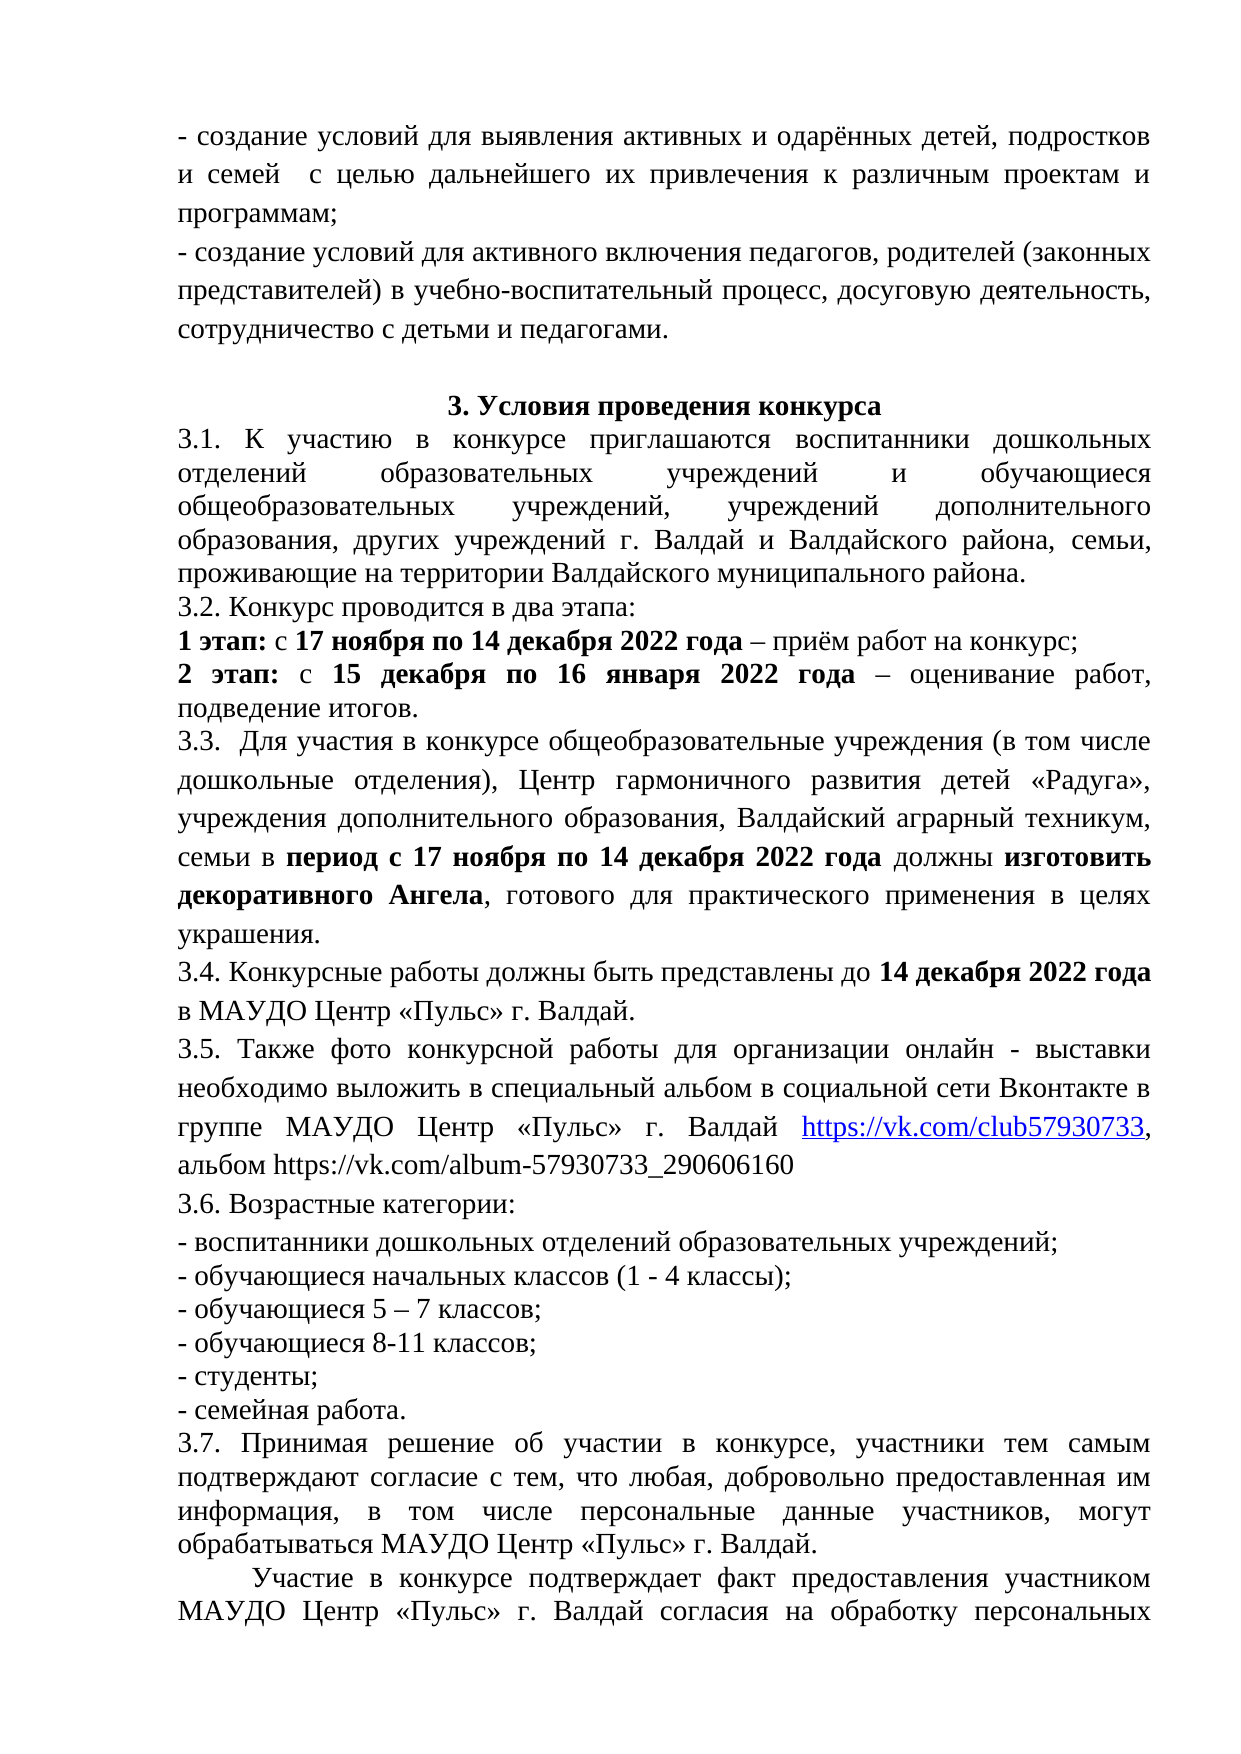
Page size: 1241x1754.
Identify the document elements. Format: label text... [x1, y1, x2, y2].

text 1 этап: с 17 ноября по 14 декабря 2022 года – приём работ на конкурс; [177, 623, 1152, 656]
text - обучающиеся начальных классов (1 - 4 классы); [177, 1258, 1152, 1291]
text 3.4. Конкурсные работы должны быть представлены до 14 декабря 2022 года в МАУДО Центр «Пульс» г. Валдай. [177, 954, 1152, 1027]
text 3.7. Принимая решение об участии в конкурсе, участники тем самым подтверждают согласие с тем, что любая, добровольно предоставленная им информация, в том числе персональные данные участников, могут обрабатываться МАУДО Центр «Пульс» г. Валдай. [177, 1426, 1152, 1560]
text - воспитанники дошкольных отделений образовательных учреждений; [177, 1224, 1152, 1258]
text - создание условий для выявления активных и одарённых детей, подростков и семей с целью дальнейшего их привлечения к различным проектам и программам; [177, 118, 1152, 229]
text - студенты; [177, 1358, 1152, 1392]
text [177, 1560, 1152, 1627]
text - обучающиеся 8-11 классов; [177, 1325, 1152, 1358]
text 3.3. Для участия в конкурсе общеобразовательные учреждения (в том числе дошкольные отделения), Центр гармоничного развития детей «Радуга», учреждения дополнительного образования, Валдайский аграрный техникум, семьи в период с 17 ноября по 14 декабря 2022 года должны изготовить декоративного Ангела, готового для практического применения в целях украшения. [177, 723, 1152, 949]
text 3.5. Также фото конкурсной работы для организации онлайн - выставки необходимо выложить в специальный альбом в социальной сети Вконтакте в группе МАУДО Центр «Пульс» г. Валдай https://vk.com/club57930733, альбом https://vk.com/album-57930733_290606160 [177, 1032, 1152, 1181]
text 3.1. К участию в конкурсе приглашаются воспитанники дошкольных отделений образовательных учреждений и обучающиеся общеобразовательных учреждений, учреждений дополнительного образования, других учреждений г. Валдай и Валдайского района, семьи, проживающие на территории Валдайского муниципального района. [177, 421, 1152, 589]
text - обучающиеся 5 – 7 классов; [177, 1291, 1152, 1325]
text 3. Условия проведения конкурса [177, 388, 1152, 421]
text - семейная работа. [177, 1392, 1152, 1426]
text 3.2. Конкурс проводится в два этапа: [177, 589, 1152, 623]
text 2 этап: с 15 декабря по 16 января 2022 года – оценивание работ, подведение итогов. [177, 656, 1152, 723]
text - создание условий для активного включения педагогов, родителей (законных представителей) в учебно-воспитательный процесс, досуговую деятельность, сотрудничество с детьми и педагогами. [177, 234, 1152, 344]
text 3.6. Возрастные категории: [177, 1186, 1152, 1219]
